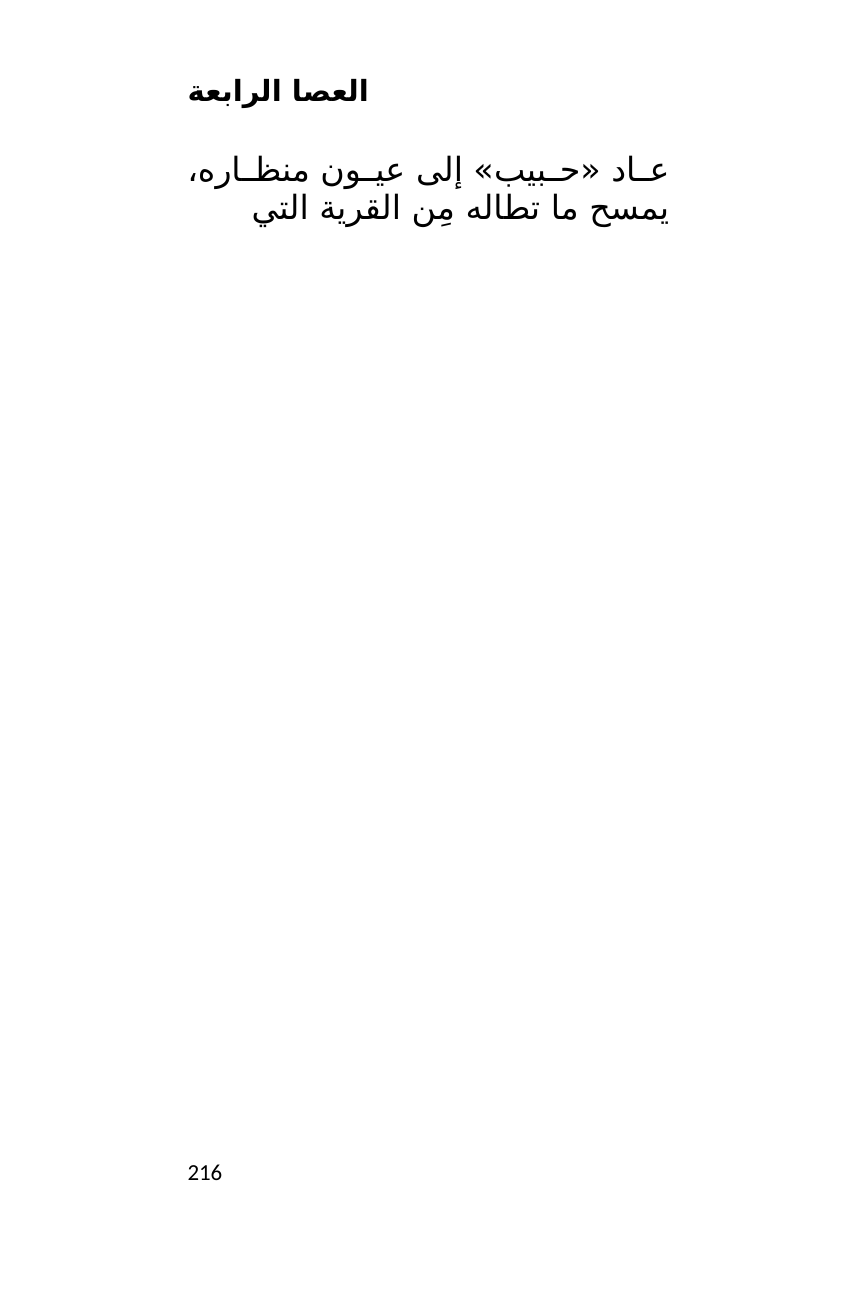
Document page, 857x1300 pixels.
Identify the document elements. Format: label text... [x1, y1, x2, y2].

text عاد «حبيب» إلى عيون منظاره، يمسح ما تطاله مِن القرية التي [187, 150, 669, 228]
